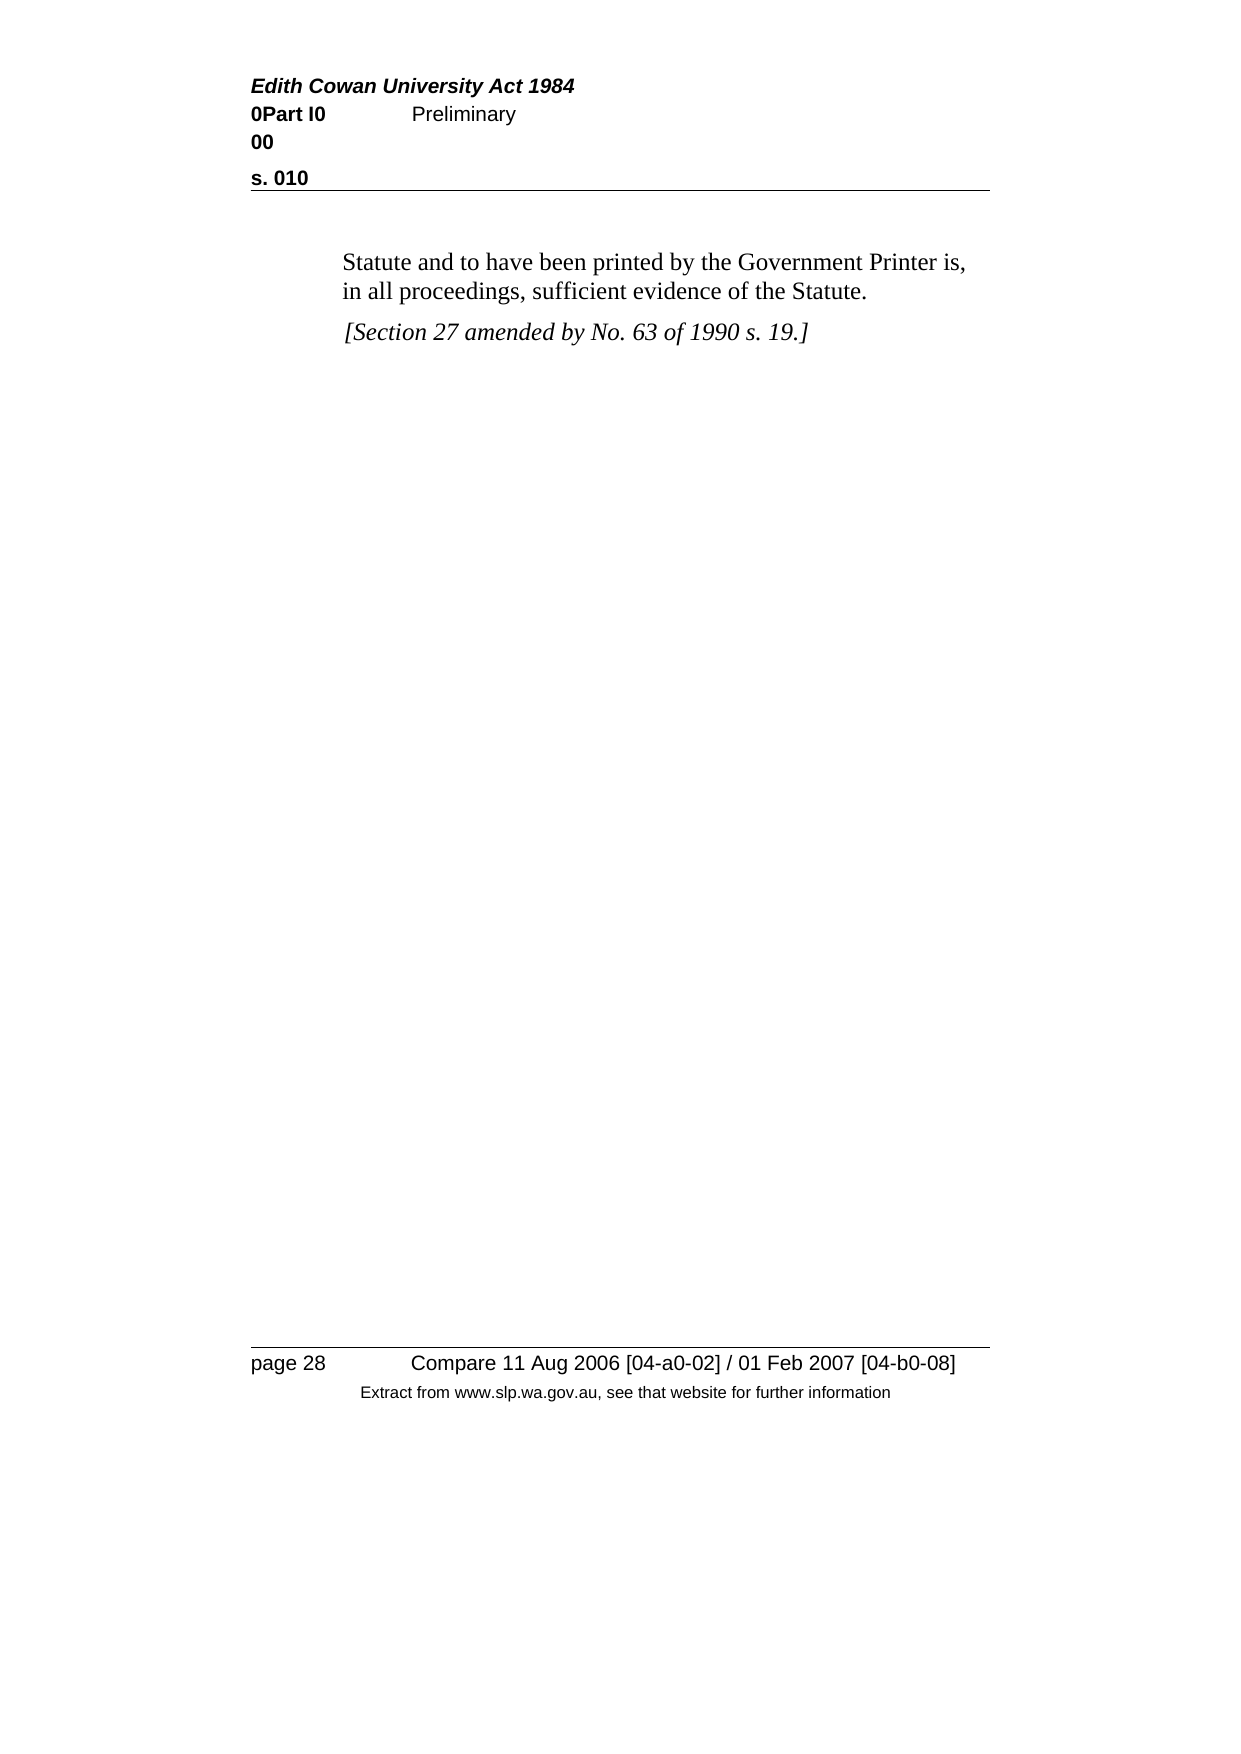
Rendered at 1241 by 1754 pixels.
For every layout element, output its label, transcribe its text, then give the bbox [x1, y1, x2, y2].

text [251, 247, 990, 305]
text [Section 27 amended by No. 63 of 1990 s. 19.] [251, 317, 990, 346]
